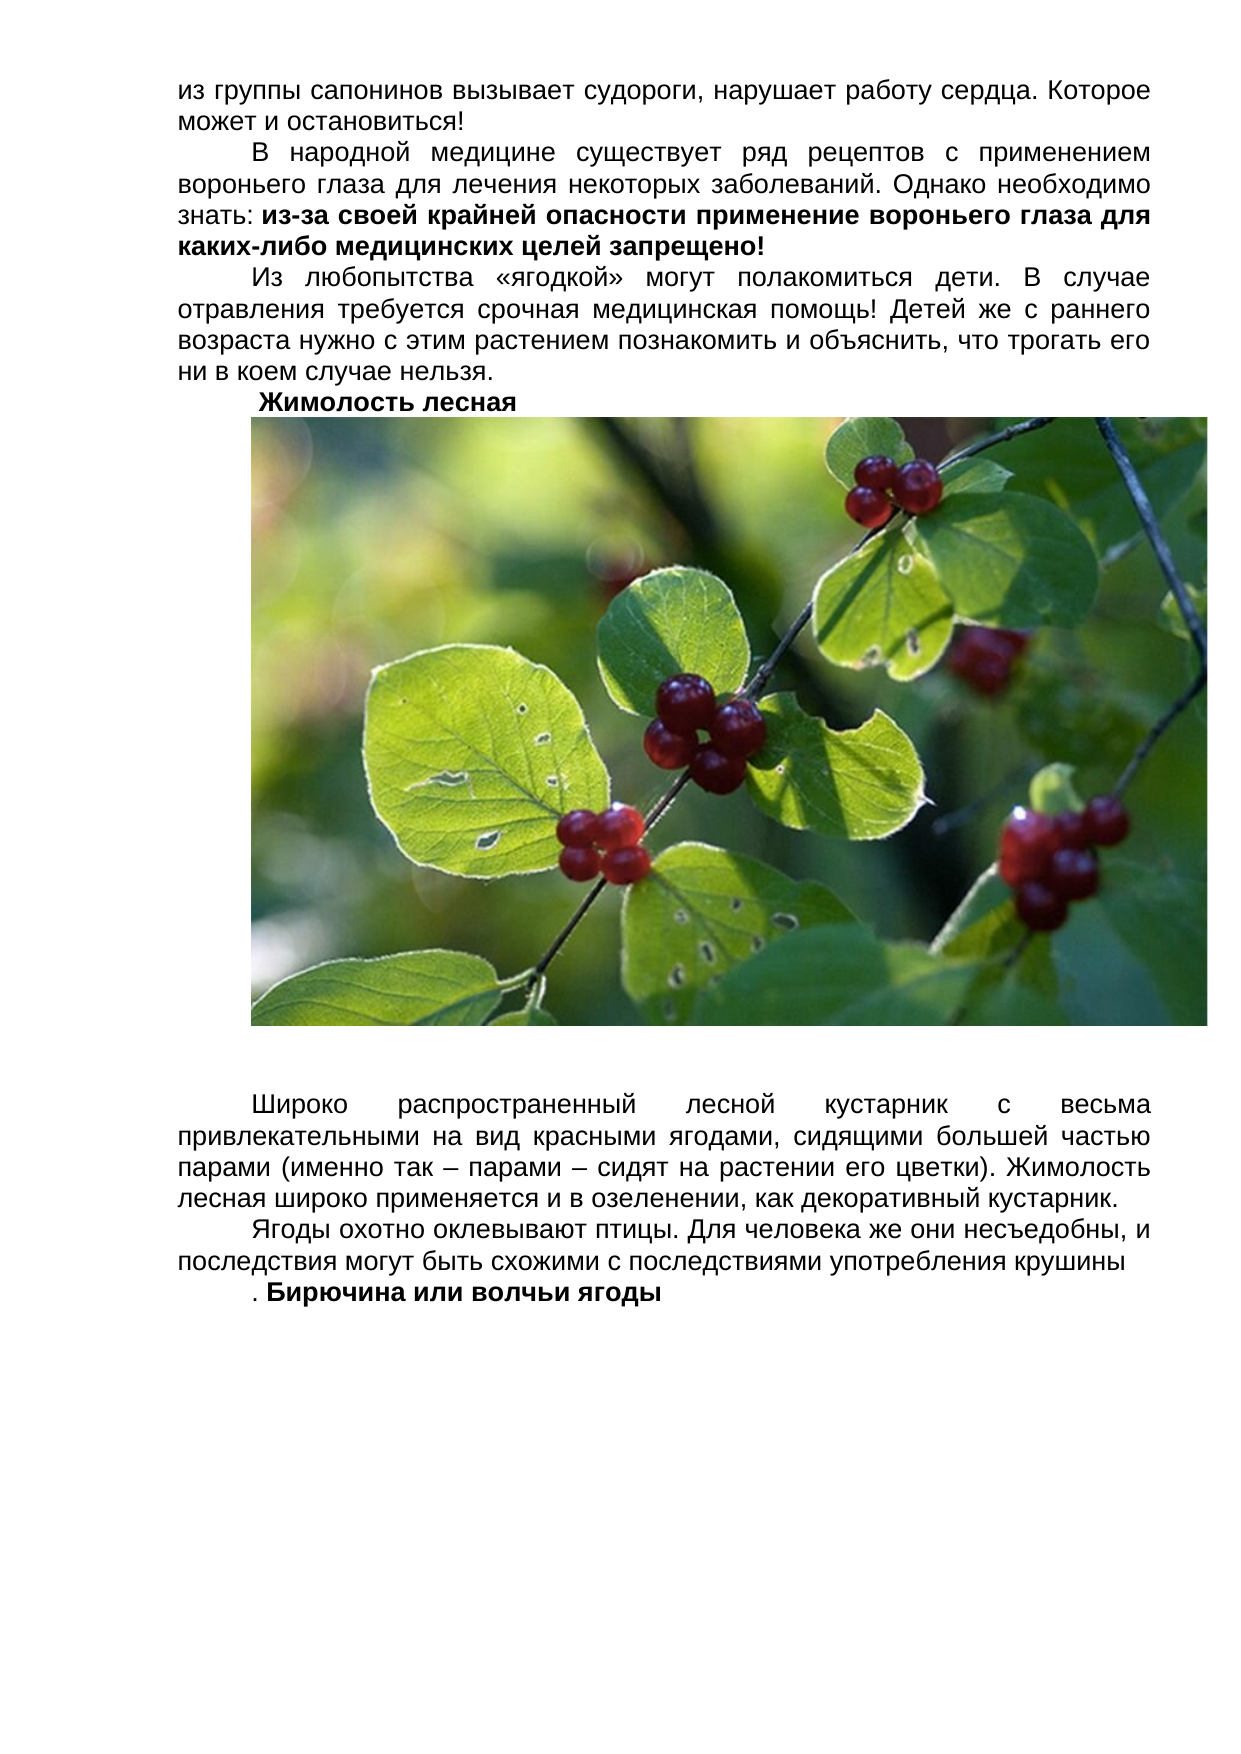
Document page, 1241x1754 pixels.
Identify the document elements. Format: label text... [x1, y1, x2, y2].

text Жимолость лесная [177, 386, 1152, 418]
text Ягоды охотно оклевывают птицы. Для человека же они несъедобны, и последствия могут быть схожими с последствиями употребления крушины [177, 1213, 1152, 1276]
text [177, 74, 1152, 136]
text . Бирючина или волчьи ягоды [177, 1276, 1152, 1307]
text Из любопытства «ягодкой» могут полакомиться дети. В случае отравления требуется срочная медицинская помощь! Детей же с раннего возраста нужно с этим растением познакомить и объяснить, что трогать его ни в коем случае нельзя. [177, 261, 1152, 386]
text В народной медицине существует ряд рецептов с применением вороньего глаза для лечения некоторых заболеваний. Однако необходимо знать: из-за своей крайней опасности применение вороньего глаза для каких-либо медицинских целей запрещено! [177, 136, 1152, 261]
picture [251, 417, 1208, 1026]
text Широко распространенный лесной кустарник с весьма привлекательными на вид красными ягодами, сидящими большей частью парами (именно так – парами – сидят на растении его цветки). Жимолость лесная широко применяется и в озеленении, как декоративный кустарник. [177, 1088, 1152, 1213]
